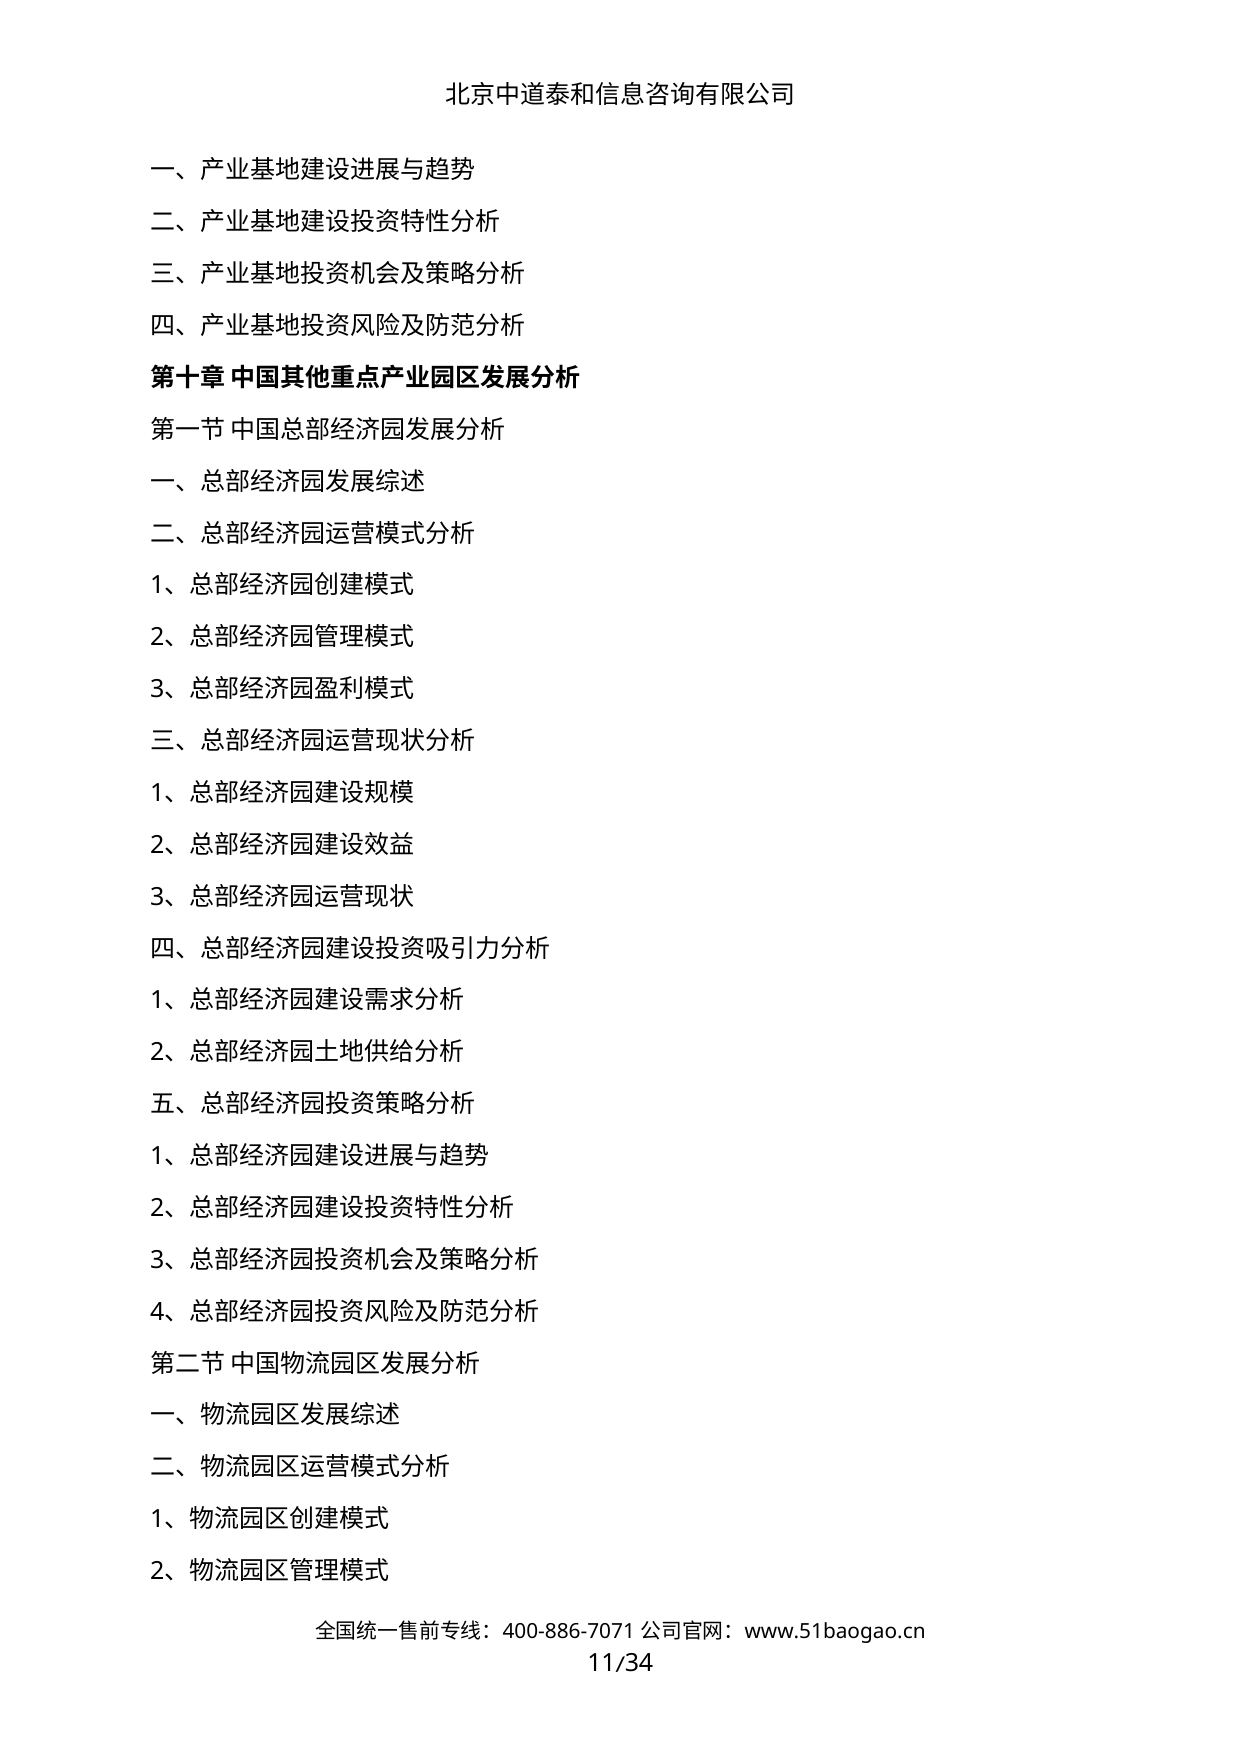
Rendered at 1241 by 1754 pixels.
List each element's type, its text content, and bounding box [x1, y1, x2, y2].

text 1、总部经济园建设进展与趋势 [150, 1136, 1090, 1172]
text 2、总部经济园管理模式 [150, 617, 1090, 653]
text 二、产业基地建设投资特性分析 [150, 202, 1090, 238]
text 一、物流园区发展综述 [150, 1395, 1090, 1431]
text 第十章 中国其他重点产业园区发展分析 [150, 357, 1090, 394]
text 3、总部经济园投资机会及策略分析 [150, 1239, 1090, 1276]
text 一、产业基地建设进展与趋势 [150, 150, 1090, 186]
text 第一节 中国总部经济园发展分析 [150, 409, 1090, 446]
text 3、总部经济园盈利模式 [150, 669, 1090, 705]
text 五、总部经济园投资策略分析 [150, 1084, 1090, 1120]
text 四、总部经济园建设投资吸引力分析 [150, 928, 1090, 964]
text 三、总部经济园运营现状分析 [150, 721, 1090, 757]
text 2、总部经济园建设效益 [150, 824, 1090, 861]
text 一、总部经济园发展综述 [150, 461, 1090, 497]
text 四、产业基地投资风险及防范分析 [150, 306, 1090, 342]
text 三、产业基地投资机会及策略分析 [150, 254, 1090, 290]
text 1、总部经济园建设需求分析 [150, 980, 1090, 1016]
text 1、总部经济园建设规模 [150, 772, 1090, 809]
text 二、总部经济园运营模式分析 [150, 513, 1090, 549]
text 2、物流园区管理模式 [150, 1551, 1090, 1587]
text 1、物流园区创建模式 [150, 1499, 1090, 1535]
text 第二节 中国物流园区发展分析 [150, 1343, 1090, 1379]
text 4、总部经济园投资风险及防范分析 [150, 1291, 1090, 1327]
text 3、总部经济园运营现状 [150, 876, 1090, 912]
text 2、总部经济园建设投资特性分析 [150, 1187, 1090, 1224]
text 二、物流园区运营模式分析 [150, 1447, 1090, 1483]
text 1、总部经济园创建模式 [150, 565, 1090, 601]
text 2、总部经济园土地供给分析 [150, 1032, 1090, 1068]
